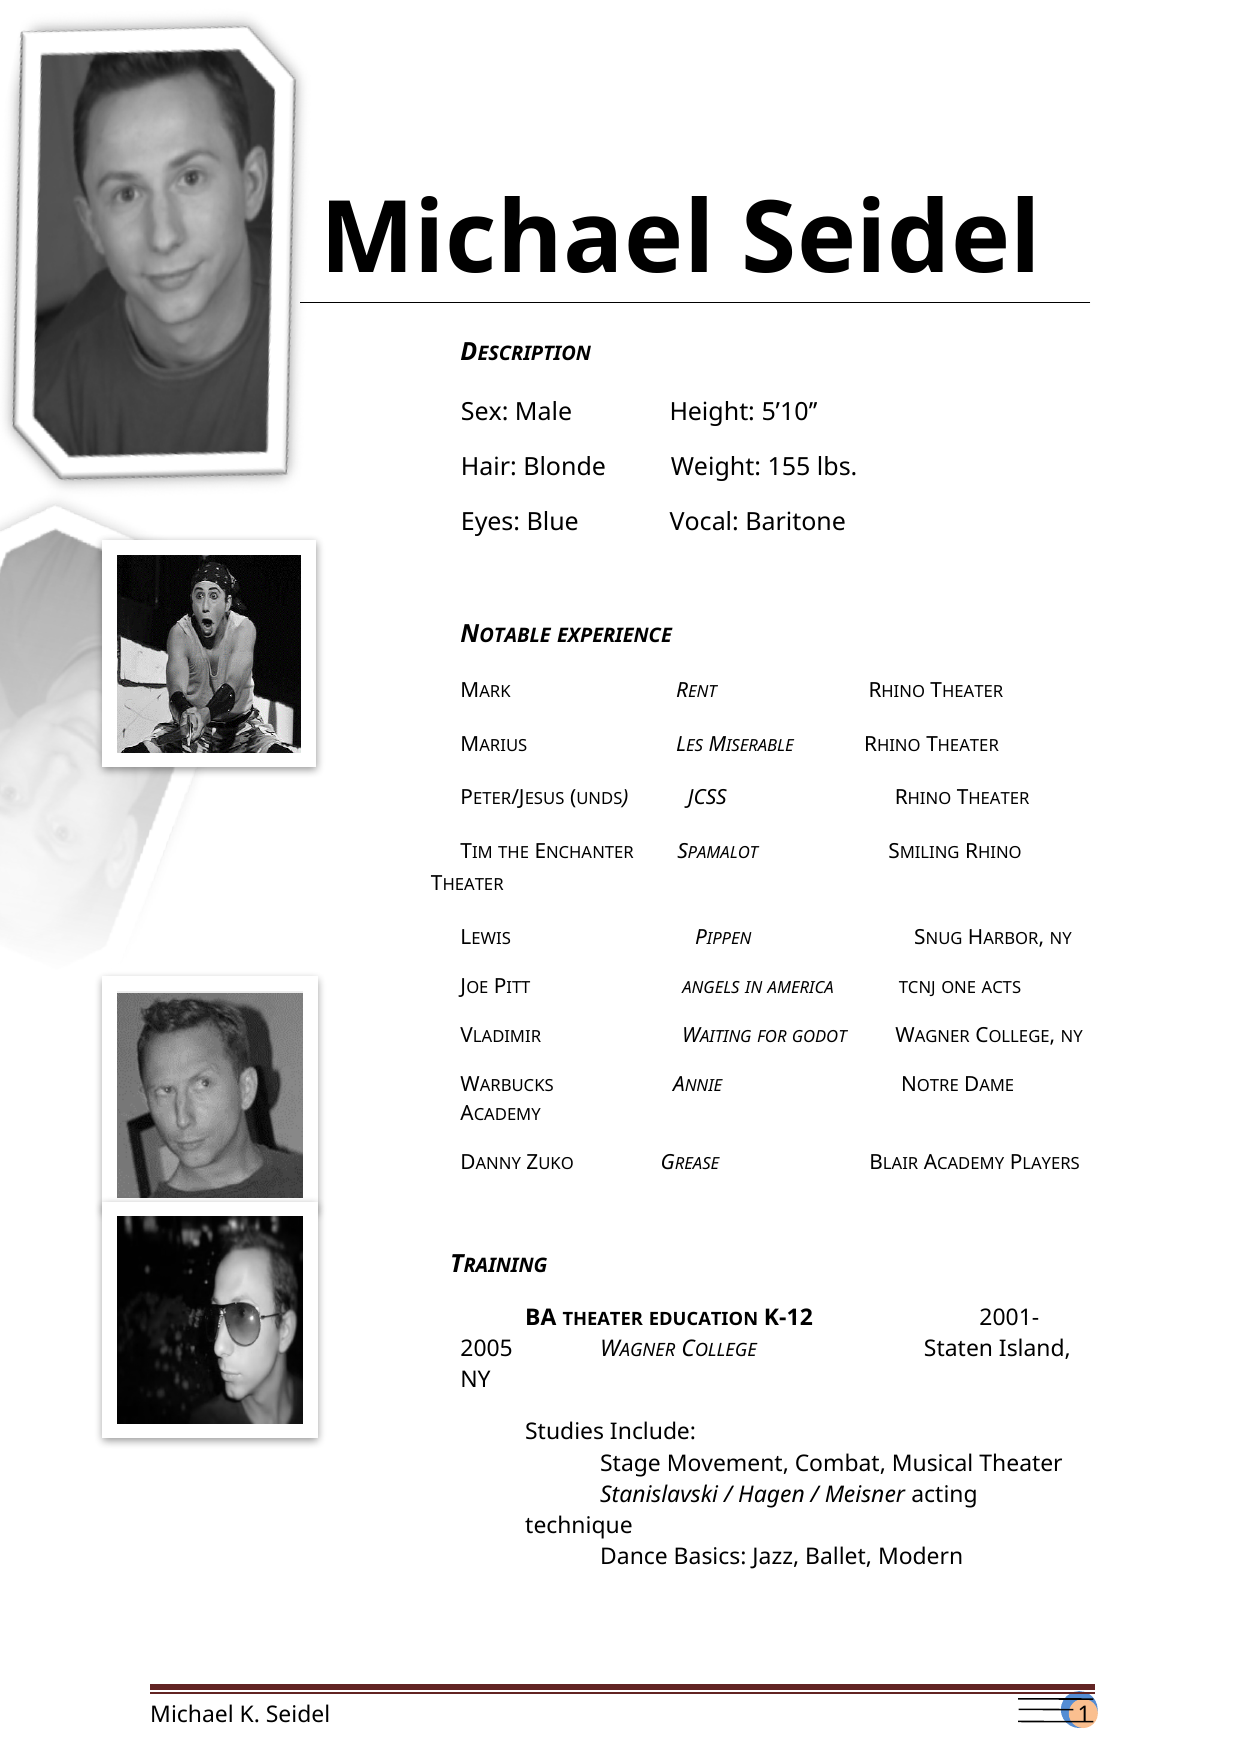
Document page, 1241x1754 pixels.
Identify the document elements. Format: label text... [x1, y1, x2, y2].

title Michael Seidel [300, 165, 1090, 302]
text Training [324, 1246, 1090, 1280]
text Marius Les Miserable Rhino Theater [431, 729, 1090, 757]
text Hair: Blonde Weight: 155 lbs. [431, 449, 1090, 483]
text Studies Include: [313, 1415, 1090, 1447]
picture [0, 0, 386, 983]
picture [117, 1216, 303, 1424]
text Stanislavski / Hagen / Meisner acting technique [525, 1478, 1090, 1540]
text Danny Zuko Grease Blair Academy Players [460, 1147, 1090, 1176]
text Notable experience [431, 615, 1090, 649]
text Eyes: Blue Vocal: Baritone [431, 504, 1090, 538]
text Tim the Enchanter Spamalot Smiling Rhino Theater [431, 836, 1090, 897]
text Joe Pitt angels in america tcnj one acts [460, 971, 1090, 999]
text Sex: Male Height: 5’10’’ [431, 394, 1090, 428]
picture [117, 991, 303, 1198]
text Warbucks Annie Notre Dame Academy [460, 1069, 1090, 1126]
text BA theater education K-12 2001-2005 Wagner College Staten Island, NY [460, 1301, 1090, 1394]
text Vladimir Waiting for godot Wagner College, ny [460, 1020, 1090, 1049]
text Lewis Pippen Snug Harbor, ny [460, 922, 1090, 950]
text Description [431, 334, 1090, 368]
text Mark Rent Rhino Theater [431, 675, 1090, 704]
text Stage Movement, Combat, Musical Theater [525, 1447, 1090, 1478]
picture [117, 555, 301, 753]
text Dance Basics: Jazz, Ballet, Modern [525, 1540, 1090, 1572]
text Peter/Jesus (unds) JCSS Rhino Theater [431, 782, 1090, 811]
